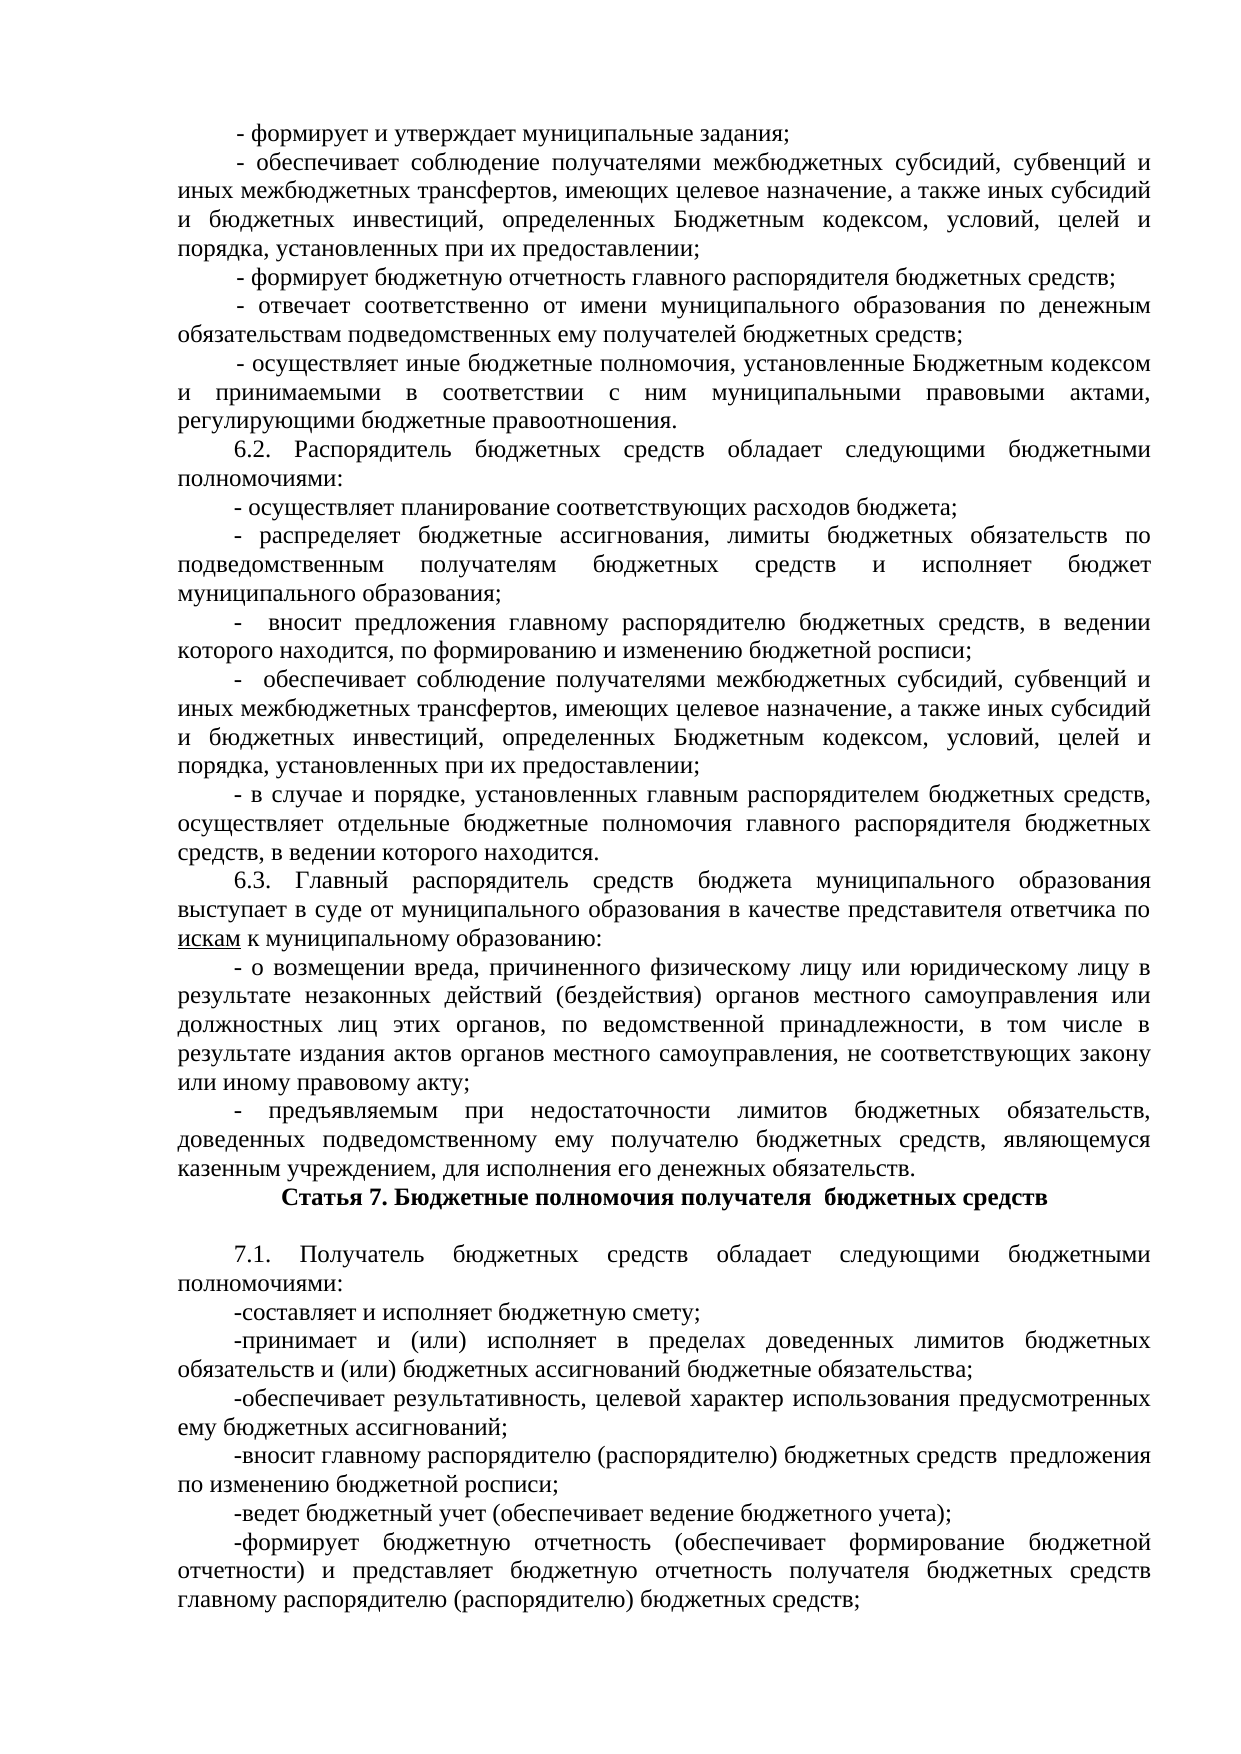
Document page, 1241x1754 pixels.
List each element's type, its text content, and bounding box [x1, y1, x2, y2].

text - отвечает соответственно от имени муниципального образования по денежным обязательствам подведомственных ему получателей бюджетных средств; [177, 291, 1152, 348]
text - предъявляемым при недостаточности лимитов бюджетных обязательств, доведенных подведомственному ему получателю бюджетных средств, являющемуся казенным учреждением, для исполнения его денежных обязательств. [177, 1096, 1152, 1182]
text - обеспечивает соблюдение получателями межбюджетных субсидий, субвенций и иных межбюджетных трансфертов, имеющих целевое назначение, а также иных субсидий и бюджетных инвестиций, определенных Бюджетным кодексом, условий, целей и порядка, установленных при их предоставлении; [177, 147, 1152, 262]
text 6.3. Главный распорядитель средств бюджета муниципального образования выступает в суде от муниципального образования в качестве представителя ответчика по искам к муниципальному образованию: [177, 866, 1152, 952]
text - вносит предложения главному распорядителю бюджетных средств, в ведении которого находится, по формированию и изменению бюджетной росписи; [177, 607, 1152, 664]
text -вносит главному распорядителю (распорядителю) бюджетных средств предложения по изменению бюджетной росписи; [177, 1441, 1152, 1498]
text - осуществляет планирование соответствующих расходов бюджета; [177, 492, 1152, 521]
text - формирует бюджетную отчетность главного распорядителя бюджетных средств; [177, 262, 1152, 291]
text -принимает и (или) исполняет в пределах доведенных лимитов бюджетных обязательств и (или) бюджетных ассигнований бюджетные обязательства; [177, 1326, 1152, 1383]
text 6.2. Распорядитель бюджетных средств обладает следующими бюджетными полномочиями: [177, 434, 1152, 492]
text - в случае и порядке, установленных главным распорядителем бюджетных средств, осуществляет отдельные бюджетные полномочия главного распорядителя бюджетных средств, в ведении которого находится. [177, 779, 1152, 866]
text -обеспечивает результативность, целевой характер использования предусмотренных ему бюджетных ассигнований; [177, 1383, 1152, 1441]
text 7.1. Получатель бюджетных средств обладает следующими бюджетными полномочиями: [177, 1239, 1152, 1297]
text - обеспечивает соблюдение получателями межбюджетных субсидий, субвенций и иных межбюджетных трансфертов, имеющих целевое назначение, а также иных субсидий и бюджетных инвестиций, определенных Бюджетным кодексом, условий, целей и порядка, установленных при их предоставлении; [177, 664, 1152, 779]
text - формирует и утверждает муниципальные задания; [177, 118, 1152, 147]
text -формирует бюджетную отчетность (обеспечивает формирование бюджетной отчетности) и представляет бюджетную отчетность получателя бюджетных средств главному распорядителю (распорядителю) бюджетных средств; [177, 1527, 1152, 1613]
text Статья 7. Бюджетные полномочия получателя бюджетных средств [177, 1182, 1152, 1211]
text -ведет бюджетный учет (обеспечивает ведение бюджетного учета); [177, 1498, 1152, 1527]
text - распределяет бюджетные ассигнования, лимиты бюджетных обязательств по подведомственным получателям бюджетных средств и исполняет бюджет муниципального образования; [177, 521, 1152, 607]
text -составляет и исполняет бюджетную смету; [177, 1297, 1152, 1326]
text - о возмещении вреда, причиненного физическому лицу или юридическому лицу в результате незаконных действий (бездействия) органов местного самоуправления или должностных лиц этих органов, по ведомственной принадлежности, в том числе в результате издания актов органов местного самоуправления, не соответствующих закону или иному правовому акту; [177, 952, 1152, 1096]
text - осуществляет иные бюджетные полномочия, установленные Бюджетным кодексом и принимаемыми в соответствии с ним муниципальными правовыми актами, регулирующими бюджетные правоотношения. [177, 348, 1152, 434]
